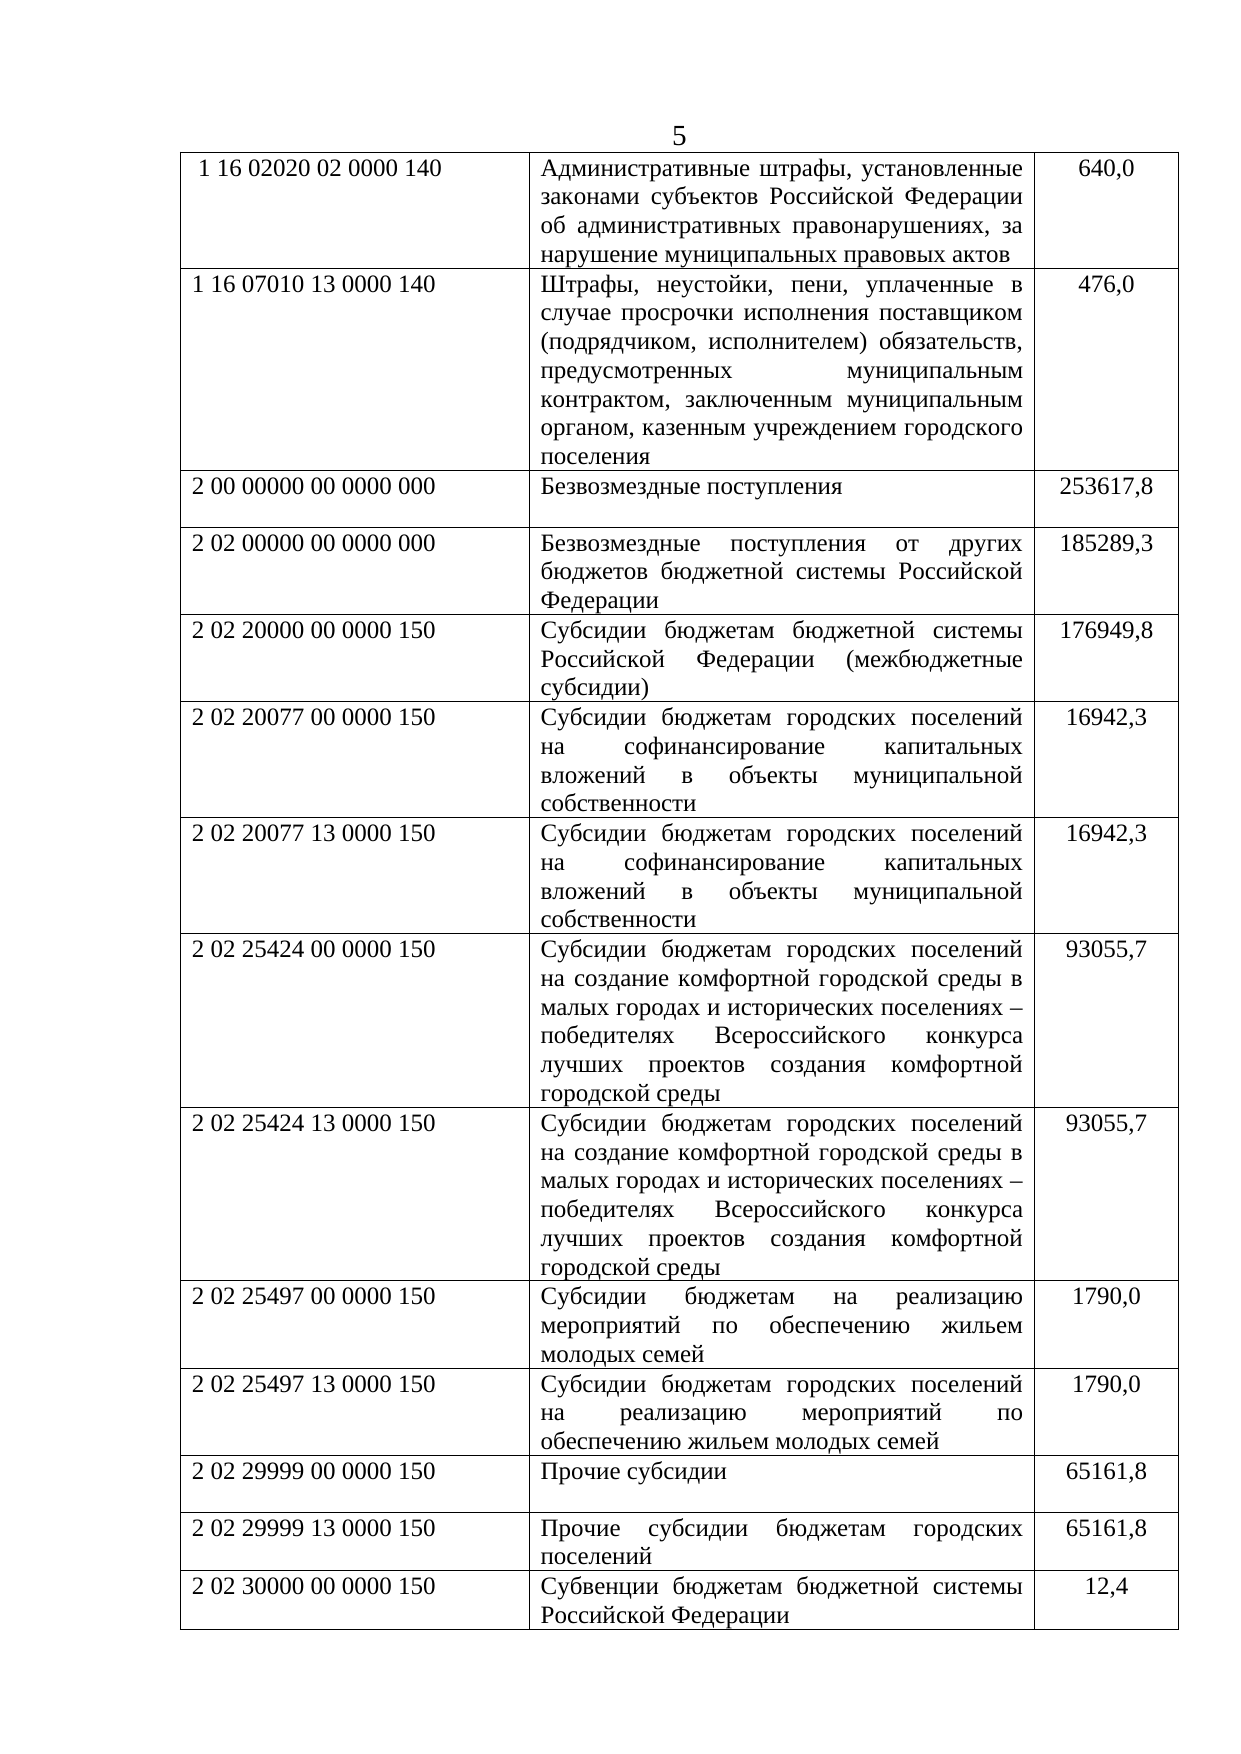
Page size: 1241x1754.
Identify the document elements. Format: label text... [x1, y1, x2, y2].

table_cell 253617,8 [1035, 471, 1178, 527]
table_cell 65161,8 [1035, 1456, 1178, 1512]
table_cell 16942,3 [1035, 818, 1178, 933]
table_cell 2 02 25497 00 0000 150 [181, 1281, 529, 1368]
table_cell Субсидии бюджетам бюджетной системы Российской Федерации (межбюджетные субсидии) [530, 615, 1034, 701]
table_cell Субсидии бюджетам городских поселений на софинансирование капитальных вложений в объекты муниципальной собственности [530, 818, 1034, 933]
table_cell 2 02 20077 13 0000 150 [181, 818, 529, 933]
table_cell 1 16 02020 02 0000 140 [181, 153, 529, 268]
table_cell 16942,3 [1035, 702, 1178, 817]
table_cell Прочие субсидии бюджетам городских поселений [530, 1513, 1034, 1570]
table_cell 640,0 [1035, 153, 1178, 268]
table_cell Безвозмездные поступления от других бюджетов бюджетной системы Российской Федерации [530, 528, 1034, 614]
table_cell Безвозмездные поступления [530, 471, 1034, 527]
table_cell 2 02 00000 00 0000 000 [181, 528, 529, 614]
table_cell 93055,7 [1035, 934, 1178, 1107]
table_cell 2 00 00000 00 0000 000 [181, 471, 529, 527]
table_cell 93055,7 [1035, 1108, 1178, 1280]
table_cell 185289,3 [1035, 528, 1178, 614]
table_cell Административные штрафы, установленные законами субъектов Российской Федерации об административных правонарушениях, за нарушение муниципальных правовых актов [530, 153, 1034, 268]
table_cell Субвенции бюджетам бюджетной системы Российской Федерации [530, 1571, 1034, 1629]
table_cell 2 02 29999 13 0000 150 [181, 1513, 529, 1570]
table_cell 2 02 25424 13 0000 150 [181, 1108, 529, 1280]
table_cell 2 02 20077 00 0000 150 [181, 702, 529, 817]
table_cell 176949,8 [1035, 615, 1178, 701]
table_cell 2 02 25497 13 0000 150 [181, 1369, 529, 1455]
table_cell Прочие субсидии [530, 1456, 1034, 1512]
table_cell Субсидии бюджетам на реализацию мероприятий по обеспечению жильем молодых семей [530, 1281, 1034, 1368]
table_cell 1 16 07010 13 0000 140 [181, 269, 529, 470]
table_cell 65161,8 [1035, 1513, 1178, 1570]
table_cell 2 02 30000 00 0000 150 [181, 1571, 529, 1629]
table_cell Субсидии бюджетам городских поселений на софинансирование капитальных вложений в объекты муниципальной собственности [530, 702, 1034, 817]
table_cell 12,4 [1035, 1571, 1178, 1629]
table_cell 2 02 20000 00 0000 150 [181, 615, 529, 701]
table_cell 1790,0 [1035, 1369, 1178, 1455]
table_cell 2 02 29999 00 0000 150 [181, 1456, 529, 1512]
table_cell Субсидии бюджетам городских поселений на создание комфортной городской среды в малых городах и исторических поселениях –победителях Всероссийского конкурса лучших проектов создания комфортной городской среды [530, 934, 1034, 1107]
table_cell Субсидии бюджетам городских поселений на создание комфортной городской среды в малых городах и исторических поселениях – победителях Всероссийского конкурса лучших проектов создания комфортной городской среды [530, 1108, 1034, 1280]
table_cell Субсидии бюджетам городских поселений на реализацию мероприятий по обеспечению жильем молодых семей [530, 1369, 1034, 1455]
table_cell 476,0 [1035, 269, 1178, 470]
table_cell 2 02 25424 00 0000 150 [181, 934, 529, 1107]
table_cell 1790,0 [1035, 1281, 1178, 1368]
table_cell Штрафы, неустойки, пени, уплаченные в случае просрочки исполнения поставщиком (подрядчиком, исполнителем) обязательств, предусмотренных муниципальным контрактом, заключенным муниципальным органом, казенным учреждением городского поселения [530, 269, 1034, 470]
